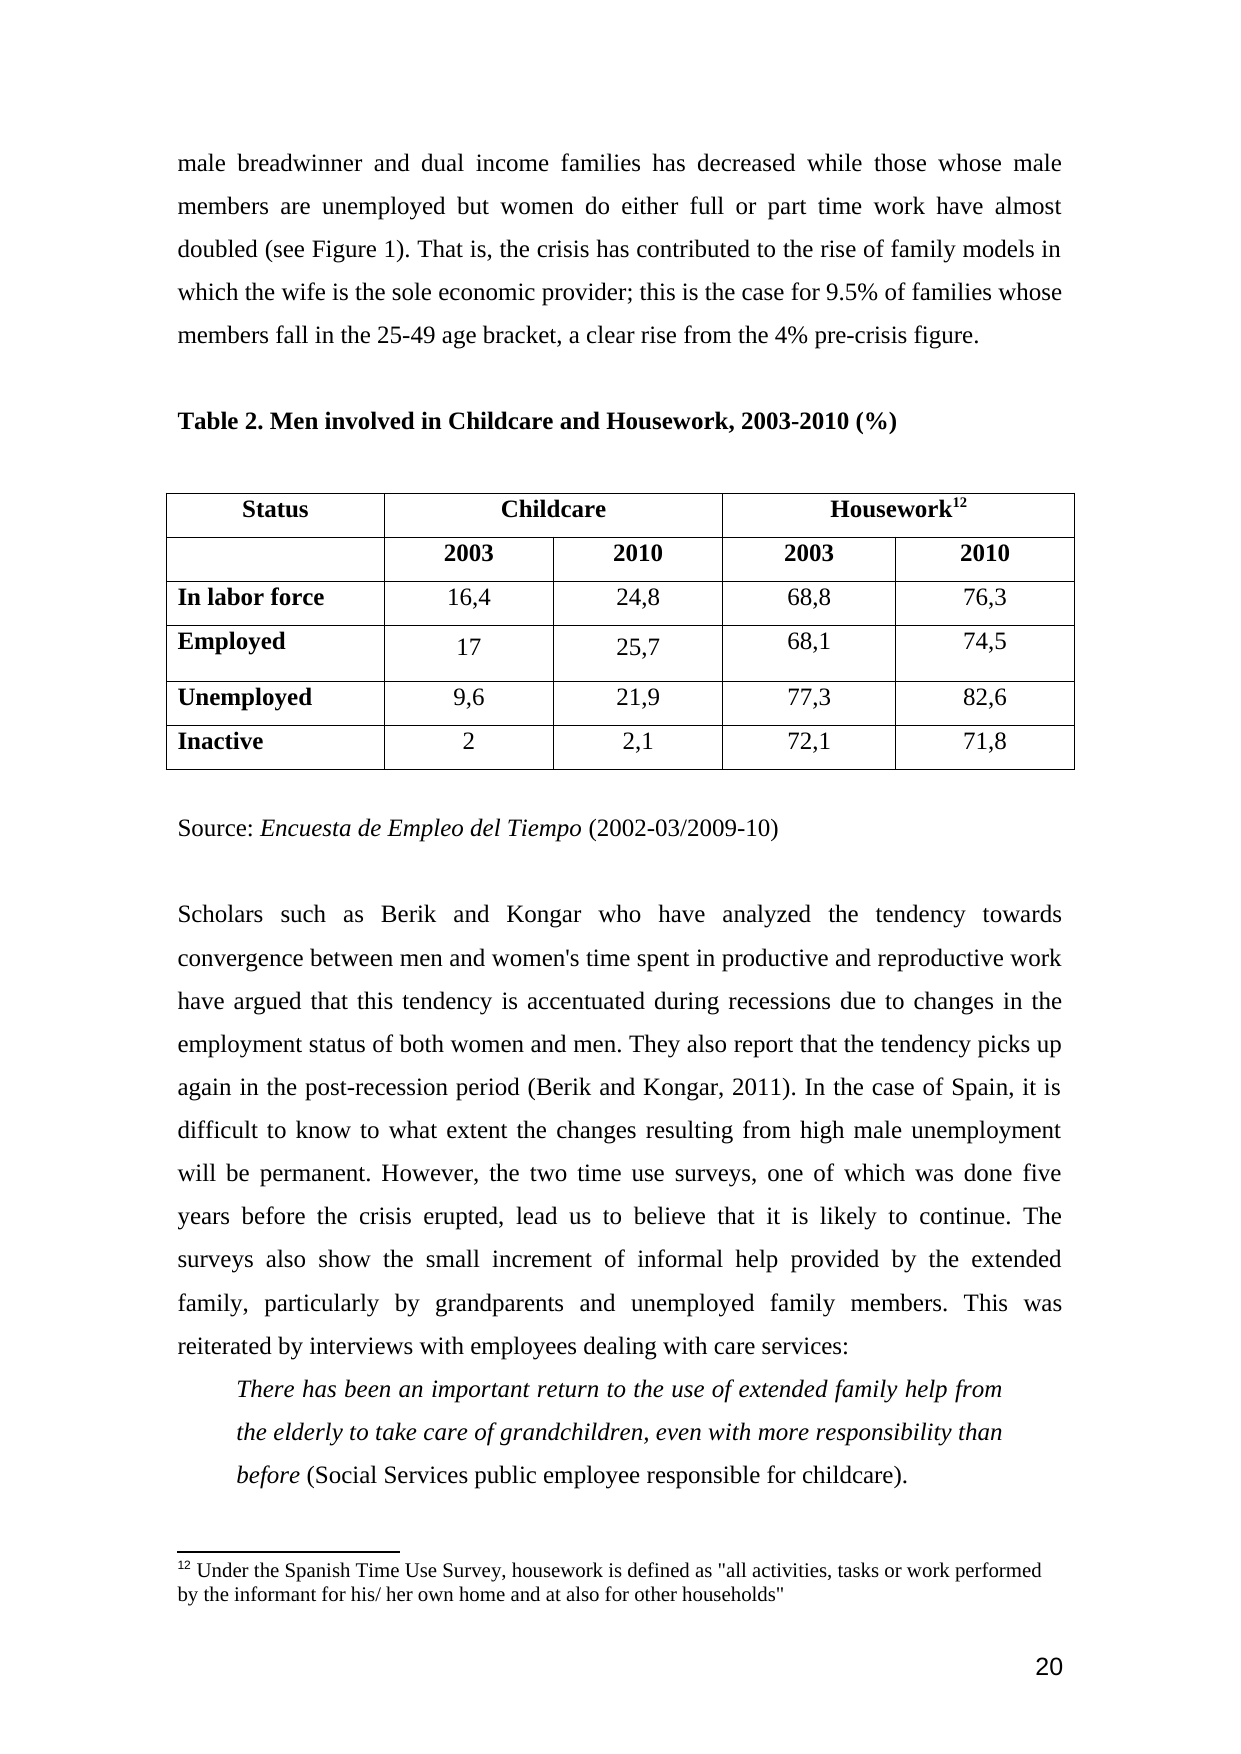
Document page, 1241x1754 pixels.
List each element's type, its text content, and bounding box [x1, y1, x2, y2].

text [177, 148, 1063, 349]
table_cell 77,3 [723, 682, 895, 725]
table_cell Inactive [167, 726, 384, 769]
table_cell 21,9 [554, 682, 722, 725]
table_cell 2,1 [554, 726, 722, 769]
table_cell 2003 [723, 538, 895, 581]
table_cell 24,8 [554, 582, 722, 625]
table_cell 72,1 [723, 726, 895, 769]
text There has been an important return to the use of extended family help from the elderly to take care of grandchildren, even with more responsibility than before (Social Services public employee responsible for childcare). [236, 1374, 1003, 1489]
table_header Housework [723, 494, 1074, 537]
text Scholars such as Berik and Kongar who have analyzed the tendency towards convergence between men and women's time spent in productive and reproductive work have argued that this tendency is accentuated during recessions due to changes in the employment status of both women and men. They also report that the tendency picks up again in the post-recession period (Berik and Kongar, 2011). In the case of Spain, it is difficult to know to what extent the changes resulting from high male unemployment will be permanent. However, the two time use surveys, one of which was done five years before the crisis erupted, lead us to believe that it is likely to continue. The surveys also show the small increment of informal help provided by the extended family, particularly by grandparents and unemployed family members. This was reiterated by interviews with employees dealing with care services: [177, 899, 1063, 1359]
table_header Status [167, 494, 384, 537]
table_cell 2010 [554, 538, 722, 581]
table_cell 2003 [385, 538, 553, 581]
table_cell 68,8 [723, 582, 895, 625]
table_cell Unemployed [167, 682, 384, 725]
text Table 2. Men involved in Childcare and Housework, 2003-2010 (%) [177, 406, 1063, 435]
table_cell [167, 538, 384, 581]
text Source: Encuesta de Empleo del Tiempo (2002-03/2009-10) [177, 813, 1063, 842]
table_cell 82,6 [896, 682, 1074, 725]
table_cell 74,5 [896, 626, 1074, 681]
table_cell 2 [385, 726, 553, 769]
table_cell 68,1 [723, 626, 895, 681]
table_cell 9,6 [385, 682, 553, 725]
table_cell In labor force [167, 582, 384, 625]
table_cell 2010 [896, 538, 1074, 581]
table_cell 25,7 [554, 626, 722, 681]
table_cell 76,3 [896, 582, 1074, 625]
table_cell Employed [167, 626, 384, 681]
table_header Childcare [385, 494, 722, 537]
table_cell 17 [385, 626, 553, 681]
table_cell 71,8 [896, 726, 1074, 769]
table_cell 16,4 [385, 582, 553, 625]
